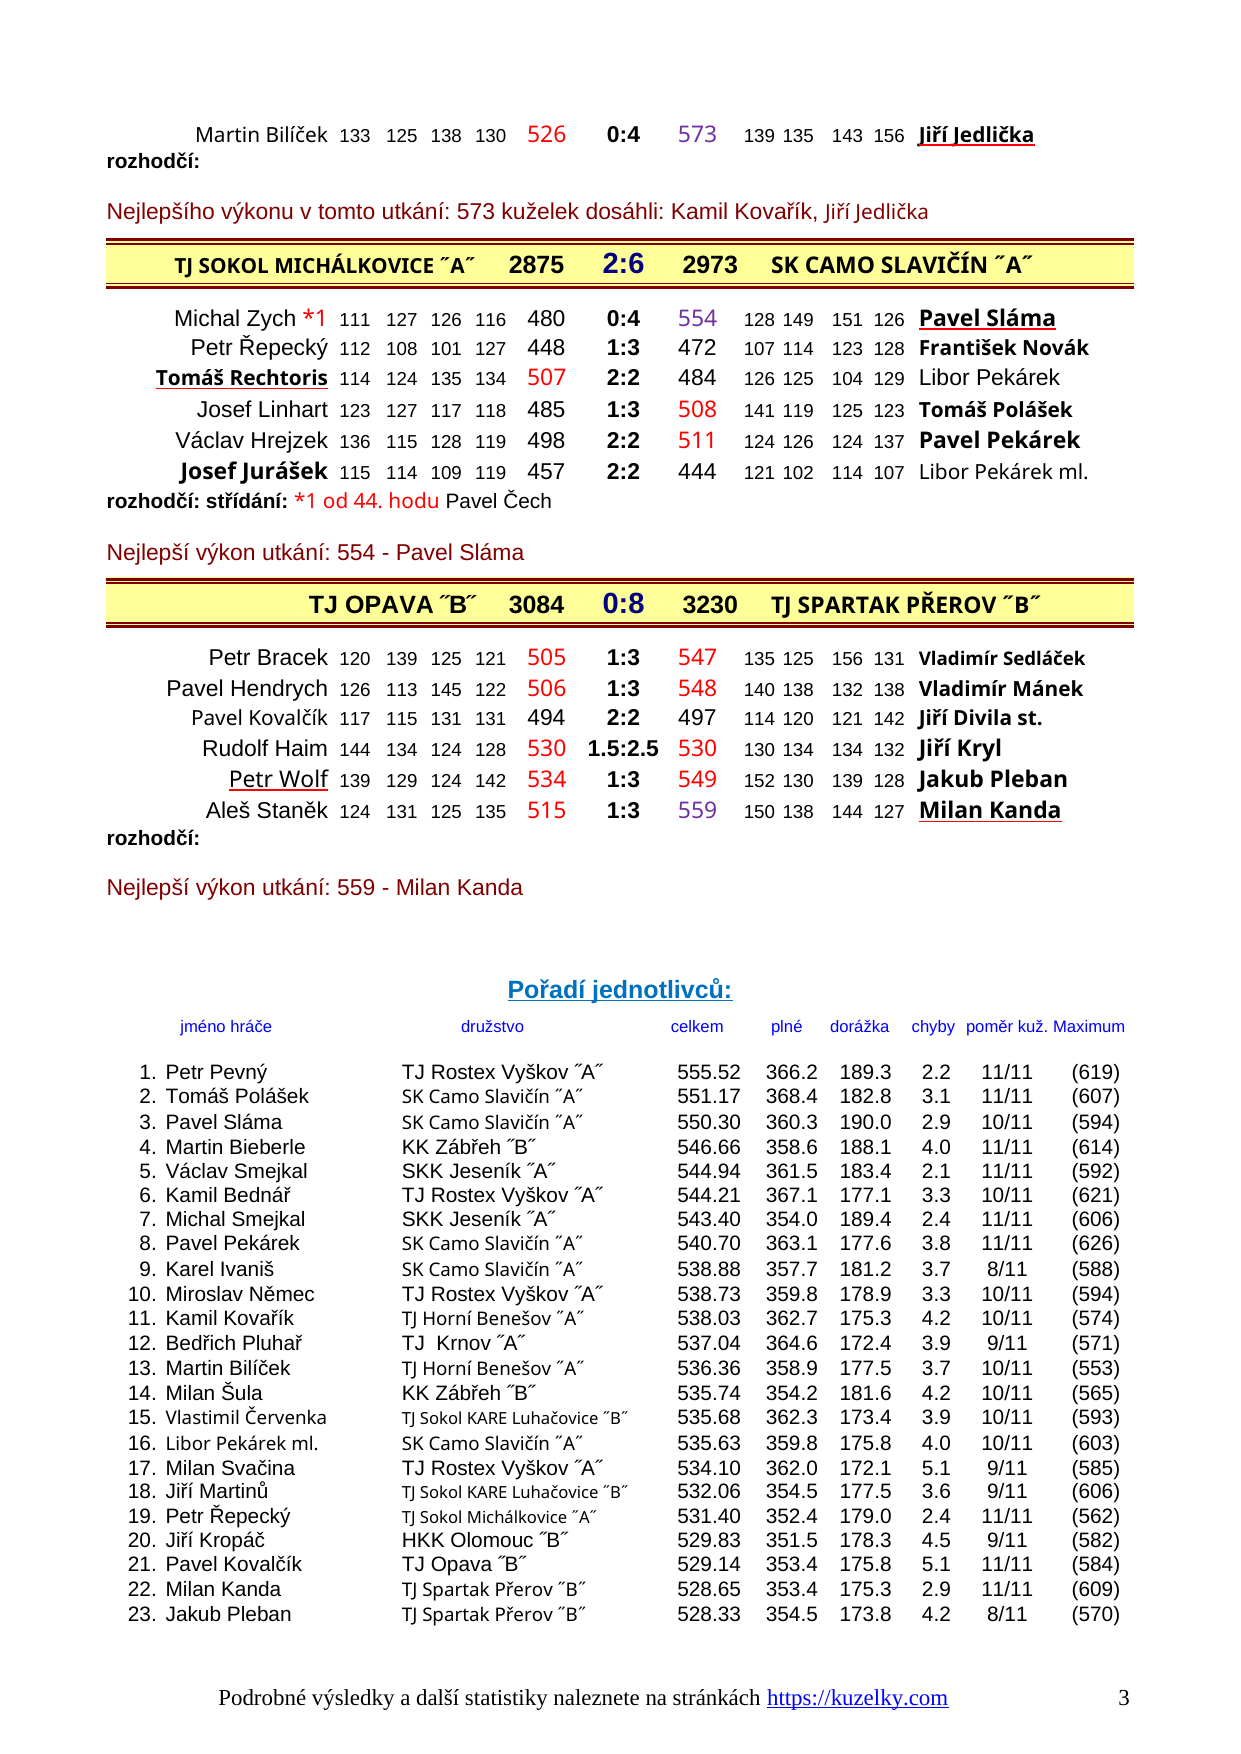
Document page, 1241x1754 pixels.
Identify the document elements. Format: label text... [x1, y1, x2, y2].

text 11. Kamil Kovařík TJ Horní Benešov ˝A˝ 538.03 362.7 175.3 4.2 10/11 (574) [106, 1305, 1134, 1331]
text rozhodčí: [106, 826, 1134, 849]
text 12. Bedřich Pluhař TJ Krnov ˝A˝ 537.04 364.6 172.4 3.9 9/11 (571) [106, 1331, 1134, 1355]
text Tomáš Rechtoris 114 124 135 134 507 2:2 484 126 125 104 129 Libor Pekárek [106, 361, 1134, 392]
text 9. Karel Ivaniš SK Camo Slavičín ˝A˝ 538.88 357.7 181.2 3.7 8/11 (588) [106, 1256, 1134, 1281]
text Nejlepší výkon utkání: 554 - Pavel Sláma [106, 539, 1134, 565]
text Václav Hrejzek 136 115 128 119 498 2:2 511 124 126 124 137 Pavel Pekárek [106, 424, 1134, 455]
text 2. Tomáš Polášek SK Camo Slavičín ˝A˝ 551.17 368.4 182.8 3.1 11/11 (607) [106, 1083, 1134, 1109]
text jméno hráče družstvo celkem plné dorážka chyby poměr kuž. Maximum [106, 1016, 1134, 1036]
text 6. Kamil Bednář TJ Rostex Vyškov ˝A˝ 544.21 367.1 177.1 3.3 10/11 (621) [106, 1182, 1134, 1206]
text 22. Milan Kanda TJ Spartak Přerov ˝B˝ 528.65 353.4 175.3 2.9 11/11 (609) [106, 1576, 1134, 1602]
text TJ Opava ˝B˝ 3084 0:8 3230 TJ Spartak Přerov ˝B˝ [106, 584, 1134, 622]
text Michal Zych *1 111 127 126 116 480 0:4 554 128 149 151 126 Pavel Sláma [106, 302, 1134, 333]
text 3. Pavel Sláma SK Camo Slavičín ˝A˝ 550.30 360.3 190.0 2.9 10/11 (594) [106, 1109, 1134, 1134]
text 19. Petr Řepecký TJ Sokol Michálkovice ˝A˝ 531.40 352.4 179.0 2.4 11/11 (562) [106, 1504, 1134, 1528]
text Nejlepšího výkonu v tomto utkání: 573 kuželek dosáhli: Kamil Kovařík, Jiří Jedlička [106, 197, 1134, 226]
text 8. Pavel Pekárek SK Camo Slavičín ˝A˝ 540.70 363.1 177.6 3.8 11/11 (626) [106, 1230, 1134, 1256]
text 20. Jiří Kropáč HKK Olomouc ˝B˝ 529.83 351.5 178.3 4.5 9/11 (582) [106, 1528, 1134, 1552]
text Aleš Staněk 124 131 125 135 515 1:3 559 150 138 144 127 Milan Kanda [106, 794, 1134, 826]
text Nejlepší výkon utkání: 559 - Milan Kanda [106, 873, 1134, 900]
text 18. Jiří Martinů TJ Sokol KARE Luhačovice ˝B˝ 532.06 354.5 177.5 3.6 9/11 (606) [106, 1479, 1134, 1504]
text rozhodčí: [106, 149, 1134, 173]
text rozhodčí: střídání: *1 od 44. hodu Pavel Čech [106, 486, 1134, 515]
text Petr Wolf 139 129 124 142 534 1:3 549 152 130 139 128 Jakub Pleban [106, 763, 1134, 794]
text 23. Jakub Pleban TJ Spartak Přerov ˝B˝ 528.33 354.5 173.8 4.2 8/11 (570) [106, 1602, 1134, 1627]
text 15. Vlastimil Červenka TJ Sokol KARE Luhačovice ˝B˝ 535.68 362.3 173.4 3.9 10/11 (593) [106, 1404, 1134, 1430]
text Martin Bilíček 133 125 138 130 526 0:4 573 139 135 143 156 Jiří Jedlička [106, 118, 1134, 149]
text 17. Milan Svačina TJ Rostex Vyškov ˝A˝ 534.10 362.0 172.1 5.1 9/11 (585) [106, 1455, 1134, 1479]
text Petr Řepecký 112 108 101 127 448 1:3 472 107 114 123 128 František Novák [106, 333, 1134, 361]
text 4. Martin Bieberle KK Zábřeh ˝B˝ 546.66 358.6 188.1 4.0 11/11 (614) [106, 1134, 1134, 1158]
text 1. Petr Pevný TJ Rostex Vyškov ˝A˝ 555.52 366.2 189.3 2.2 11/11 (619) [106, 1059, 1134, 1083]
text Pavel Kovalčík 117 115 131 131 494 2:2 497 114 120 121 142 Jiří Divila st. [106, 703, 1134, 732]
text 14. Milan Šula KK Zábřeh ˝B˝ 535.74 354.2 181.6 4.2 10/11 (565) [106, 1380, 1134, 1404]
text Josef Linhart 123 127 117 118 485 1:3 508 141 119 125 123 Tomáš Polášek [106, 392, 1134, 424]
text Rudolf Haim 144 134 124 128 530 1.5:2.5 530 130 134 134 132 Jiří Kryl [106, 732, 1134, 763]
text 7. Michal Smejkal SKK Jeseník ˝A˝ 543.40 354.0 189.4 2.4 11/11 (606) [106, 1206, 1134, 1230]
text Josef Jurášek 115 114 109 119 457 2:2 444 121 102 114 107 Libor Pekárek ml. [106, 455, 1134, 486]
text 10. Miroslav Němec TJ Rostex Vyškov ˝A˝ 538.73 359.8 178.9 3.3 10/11 (594) [106, 1281, 1134, 1305]
text Pavel Hendrych 126 113 145 122 506 1:3 548 140 138 132 138 Vladimír Mánek [106, 672, 1134, 703]
text Petr Bracek 120 139 125 121 505 1:3 547 135 125 156 131 Vladimír Sedláček [106, 641, 1134, 672]
text 5. Václav Smejkal SKK Jeseník ˝A˝ 544.94 361.5 183.4 2.1 11/11 (592) [106, 1158, 1134, 1182]
text 13. Martin Bilíček TJ Horní Benešov ˝A˝ 536.36 358.9 177.5 3.7 10/11 (553) [106, 1355, 1134, 1380]
text TJ Sokol Michálkovice ˝A˝ 2875 2:6 2973 SK Camo Slavičín ˝A˝ [106, 245, 1134, 283]
text 16. Libor Pekárek ml. SK Camo Slavičín ˝A˝ 535.63 359.8 175.8 4.0 10/11 (603) [106, 1430, 1134, 1455]
text 21. Pavel Kovalčík TJ Opava ˝B˝ 529.14 353.4 175.8 5.1 11/11 (584) [106, 1552, 1134, 1576]
text Pořadí jednotlivců: [94, 975, 1145, 1004]
